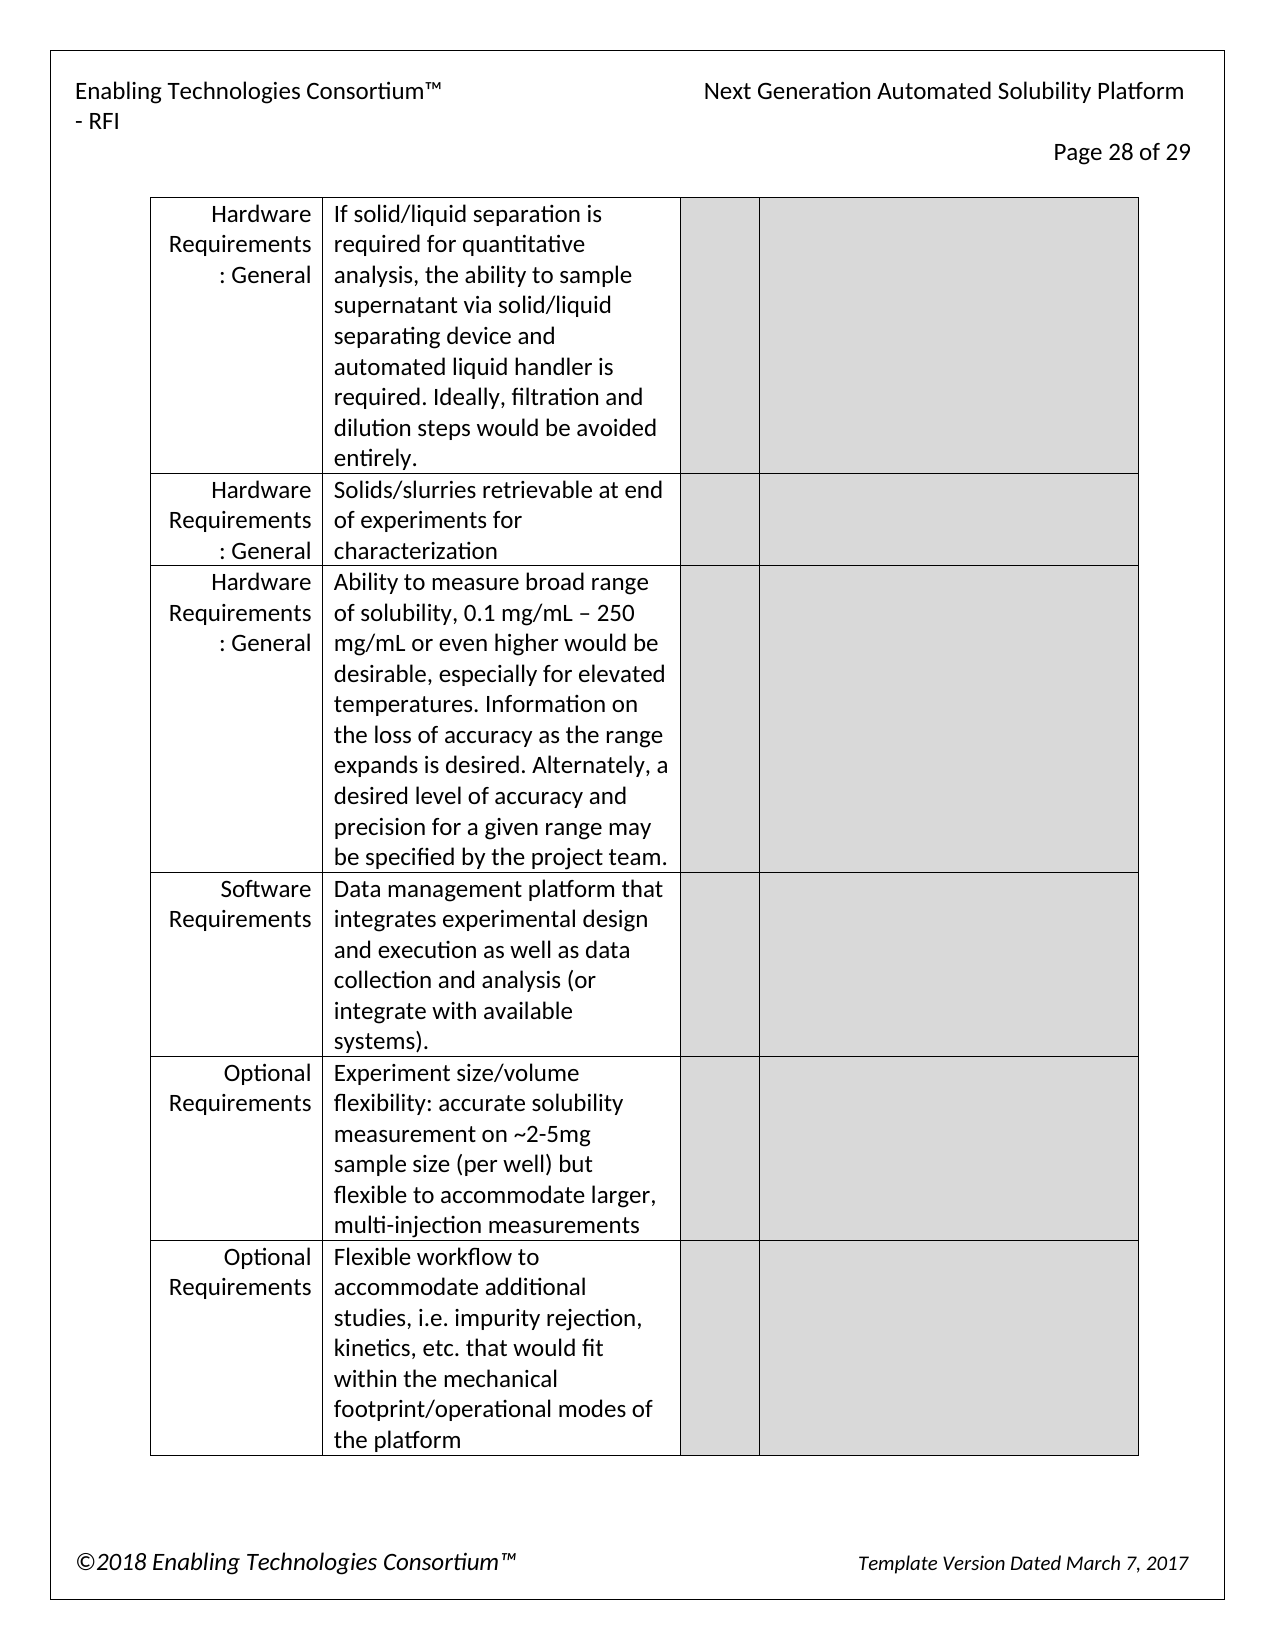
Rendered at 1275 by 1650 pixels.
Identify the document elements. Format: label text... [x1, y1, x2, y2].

table_cell Hardware Requirements: General [151, 474, 322, 565]
table_cell Data management platform that integrates experimental design and execution as well as data collection and analysis (or integrate with available systems). [323, 873, 680, 1056]
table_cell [151, 1241, 322, 1455]
table_cell [681, 873, 759, 1056]
table_cell Ability to measure broad range of solubility, 0.1 mg/mL – 250 mg/mL or even higher would be desirable, especially for elevated temperatures. Information on the loss of accuracy as the range expands is desired. Alternately, a desired level of accuracy and precision for a given range may be specified by the project team. [323, 566, 680, 872]
table_cell Software Requirements [151, 873, 322, 1056]
table_cell If solid/liquid separation is required for quantitative analysis, the ability to sample supernatant via solid/liquid separating device and automated liquid handler is required. Ideally, filtration and dilution steps would be avoided entirely. [323, 198, 680, 473]
table_cell [681, 474, 759, 565]
table_cell Hardware Requirements: General [151, 566, 322, 872]
table_cell [760, 198, 1138, 473]
table_cell Flexible workflow to accommodate additional studies, i.e. impurity rejection, kinetics, etc. that would fit within the mechanical footprint/operational modes of the platform [323, 1241, 680, 1455]
table_cell [760, 1057, 1138, 1240]
table_cell [681, 566, 759, 872]
table_cell [681, 198, 759, 473]
table_cell [681, 1241, 759, 1455]
table_cell [760, 873, 1138, 1056]
table_cell [760, 474, 1138, 565]
table_cell Experiment size/volume flexibility: accurate solubility measurement on ~2-5mg sample size (per well) but flexible to accommodate larger, multi-injection measurements [323, 1057, 680, 1240]
table_cell Hardware Requirements: General [151, 198, 322, 473]
table_cell Optional Requirements [151, 1057, 322, 1240]
table_cell [760, 1241, 1138, 1455]
table_cell [681, 1057, 759, 1240]
table_cell [760, 566, 1138, 872]
table_cell Solids/slurries retrievable at end of experiments for characterization [323, 474, 680, 565]
